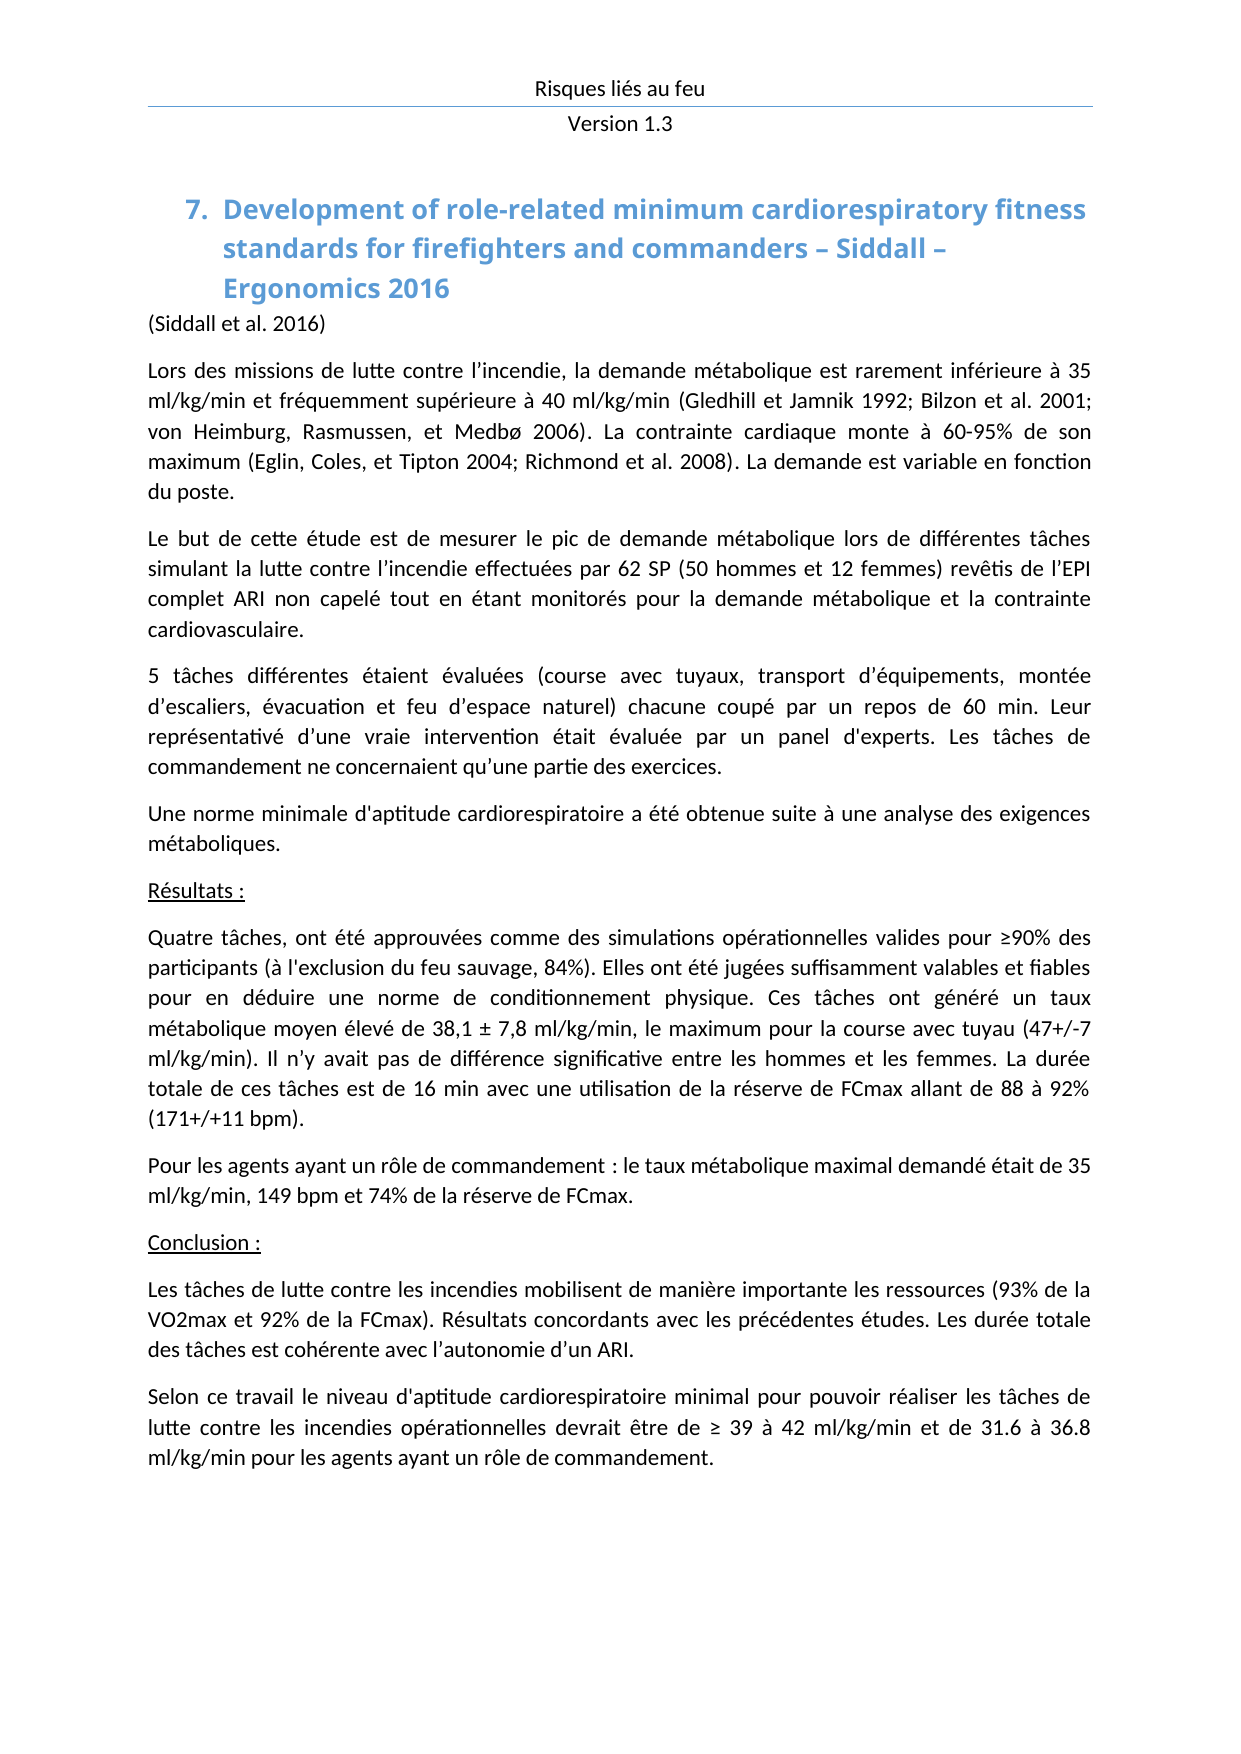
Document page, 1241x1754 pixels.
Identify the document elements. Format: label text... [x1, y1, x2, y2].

text Pour les agents ayant un rôle de commandement : le taux métabolique maximal demandé était de 35 ml/kg/min, 149 bpm et 74% de la réserve de FCmax. [148, 1151, 1093, 1209]
text Une norme minimale d'aptitude cardiorespiratoire a été obtenue suite à une analyse des exigences métaboliques. [148, 799, 1093, 857]
text 5 tâches différentes étaient évaluées (course avec tuyaux, transport d’équipements, montée d’escaliers, évacuation et feu d’espace naturel) chacune coupé par un repos de 60 min. Leur représentativé d’une vraie intervention était évaluée par un panel d'experts. Les tâches de commandement ne concernaient qu’une partie des exercices. [148, 662, 1093, 780]
text Quatre tâches, ont été approuvées comme des simulations opérationnelles valides pour ≥90% des participants (à l'exclusion du feu sauvage, 84%). Elles ont été jugées suffisamment valables et fiables pour en déduire une norme de conditionnement physique. Ces tâches ont généré un taux métabolique moyen élevé de 38,1 ± 7,8 ml/kg/min, le maximum pour la course avec tuyau (47+/-7 ml/kg/min). Il n’y avait pas de différence significative entre les hommes et les femmes. La durée totale de ces tâches est de 16 min avec une utilisation de la réserve de FCmax allant de 88 à 92% (171+/+11 bpm). [148, 923, 1093, 1132]
subtitle Development of role-related minimum cardiorespiratory fitness standards for firefighters and commanders – Siddall – Ergonomics 2016 [185, 190, 1093, 307]
text Le but de cette étude est de mesurer le pic de demande métabolique lors de différentes tâches simulant la lutte contre l’incendie effectuées par 62 SP (50 hommes et 12 femmes) revêtis de l’EPI complet ARI non capelé tout en étant monitorés pour la demande métabolique et la contrainte cardiovasculaire. [148, 524, 1093, 643]
text (Siddall et al. 2016) [148, 309, 1093, 337]
text Lors des missions de lutte contre l’incendie, la demande métabolique est rarement inférieure à 35 ml/kg/min et fréquemment supérieure à 40 ml/kg/min (Gledhill et Jamnik 1992; Bilzon et al. 2001; von Heimburg, Rasmussen, et Medbø 2006). La contrainte cardiaque monte à 60-95% de son maximum (Eglin, Coles, et Tipton 2004; Richmond et al. 2008). La demande est variable en fonction du poste. [148, 356, 1093, 505]
text Les tâches de lutte contre les incendies mobilisent de manière importante les ressources (93% de la VO2max et 92% de la FCmax). Résultats concordants avec les précédentes études. Les durée totale des tâches est cohérente avec l’autonomie d’un ARI. [148, 1275, 1093, 1363]
text Résultats : [148, 876, 1093, 904]
text Selon ce travail le niveau d'aptitude cardiorespiratoire minimal pour pouvoir réaliser les tâches de lutte contre les incendies opérationnelles devrait être de ≥ 39 à 42 ml/kg/min et de 31.6 à 36.8 ml/kg/min pour les agents ayant un rôle de commandement. [148, 1382, 1093, 1471]
text Conclusion : [148, 1228, 1093, 1256]
